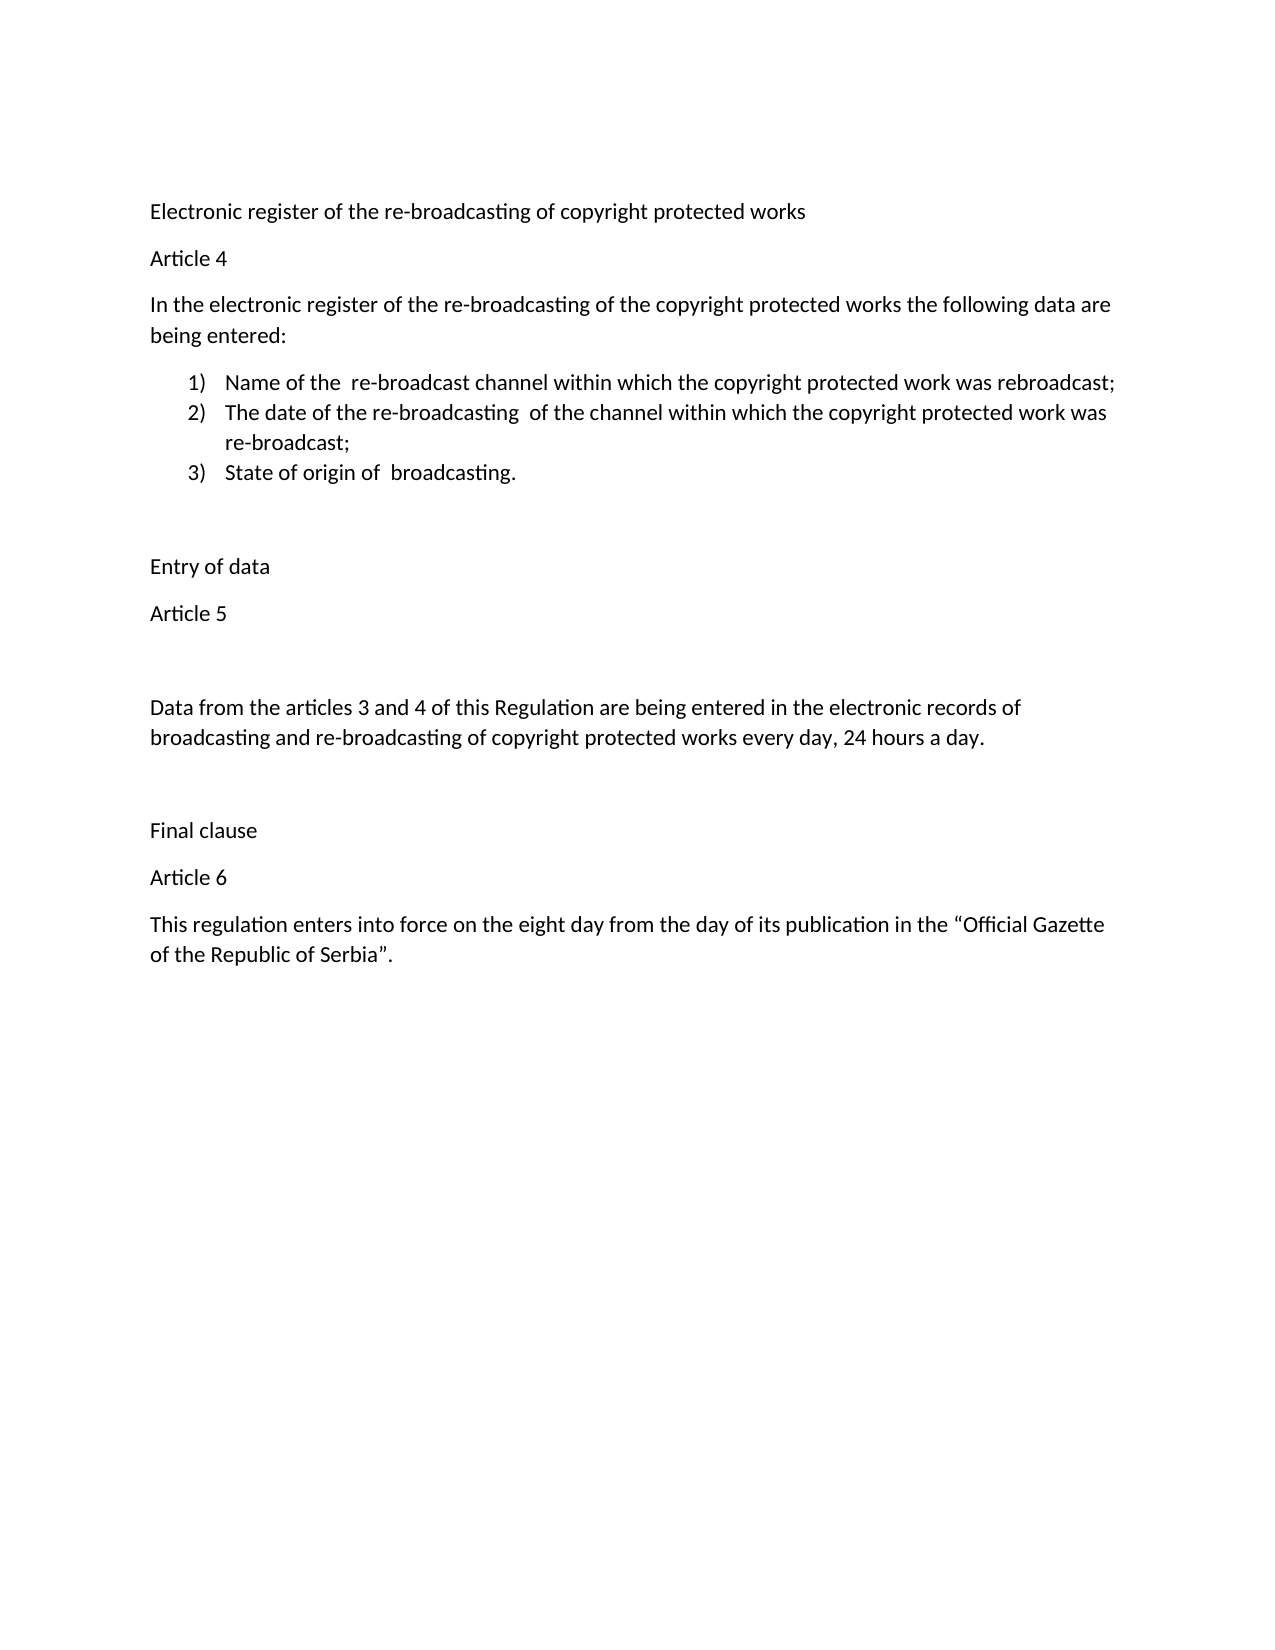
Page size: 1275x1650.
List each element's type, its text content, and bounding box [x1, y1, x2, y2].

text This regulation enters into force on the eight day from the day of its publication in the “Official Gazette of the Republic of Serbia”. [150, 910, 1125, 969]
text Final clause [150, 817, 1125, 845]
text Entry of data [150, 552, 1125, 580]
list Name of the re-broadcast channel within which the copyright protected work was rebroadcast; [187, 368, 1125, 396]
text Article 4 [150, 244, 1125, 272]
text Data from the articles 3 and 4 of this Regulation are being entered in the electronic records of broadcasting and re-broadcasting of copyright protected works every day, 24 hours a day. [150, 693, 1125, 751]
text Electronic register of the re-broadcasting of copyright protected works [150, 197, 1125, 225]
text In the electronic register of the re-broadcasting of the copyright protected works the following data are being entered: [150, 291, 1125, 349]
text Article 5 [150, 599, 1125, 627]
list The date of the re-broadcasting of the channel within which the copyright protected work was re-broadcast; [187, 398, 1125, 456]
list State of origin of broadcasting. [187, 458, 1125, 486]
text Article 6 [150, 863, 1125, 892]
